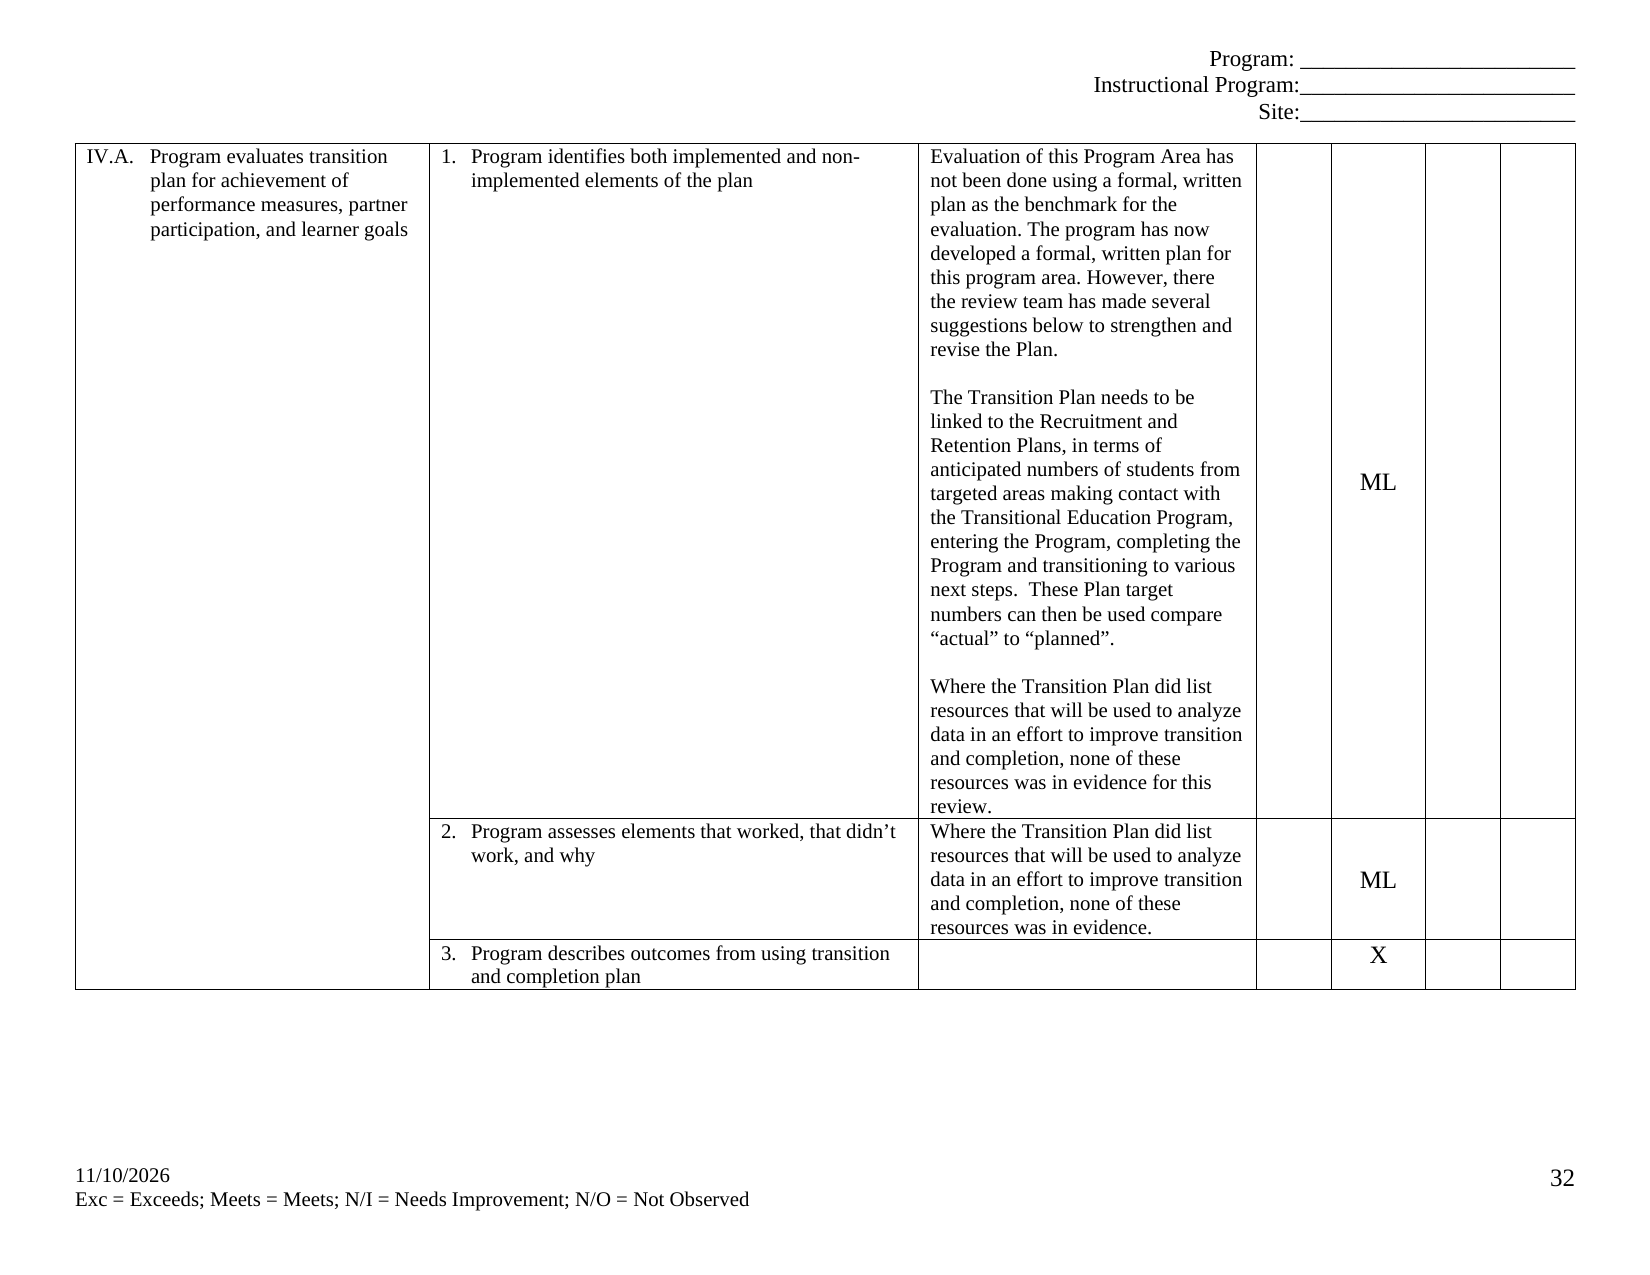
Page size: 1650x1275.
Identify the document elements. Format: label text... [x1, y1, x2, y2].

table_cell [1501, 819, 1575, 939]
table_cell [1501, 940, 1575, 988]
table_cell [919, 940, 1256, 988]
table_cell [1426, 144, 1500, 818]
table_cell IV.A. Program evaluates transition plan for achievement of performance measures, partner participation, and learner goals [76, 144, 429, 988]
table_cell [1501, 144, 1575, 818]
table_cell Where the Transition Plan did list resources that will be used to analyze data in an effort to improve transition and completion, none of these resources was in evidence. [919, 819, 1256, 939]
table_cell ML [1332, 144, 1425, 818]
table_cell [1257, 819, 1331, 939]
table_cell [1426, 819, 1500, 939]
table_cell X [1332, 940, 1425, 988]
table_cell Program identifies both implemented and non-implemented elements of the plan [430, 144, 918, 818]
table_cell Evaluation of this Program Area has not been done using a formal, written plan as the benchmark for the evaluation. The program has now developed a formal, written plan for this program area. However, there the review team has made several suggestions below to strengthen and revise the Plan. The Transition Plan needs to be linked to the Recruitment and Retention Plans, in terms of anticipated numbers of students from targeted areas making contact with the Transitional Education Program, entering the Program, completing the Program and transitioning to various next steps. These Plan target numbers can then be used compare “actual” to “planned”. Where the Transition Plan did list resources that will be used to analyze data in an effort to improve transition and completion, none of these resources was in evidence for this review. [919, 144, 1256, 818]
table_cell [1257, 940, 1331, 988]
table_cell Program describes outcomes from using transition and completion plan [430, 940, 918, 988]
table_cell Program assesses elements that worked, that didn’t work, and why [430, 819, 918, 939]
table_cell [1257, 144, 1331, 818]
table_cell [1426, 940, 1500, 988]
table_cell ML [1332, 819, 1425, 939]
